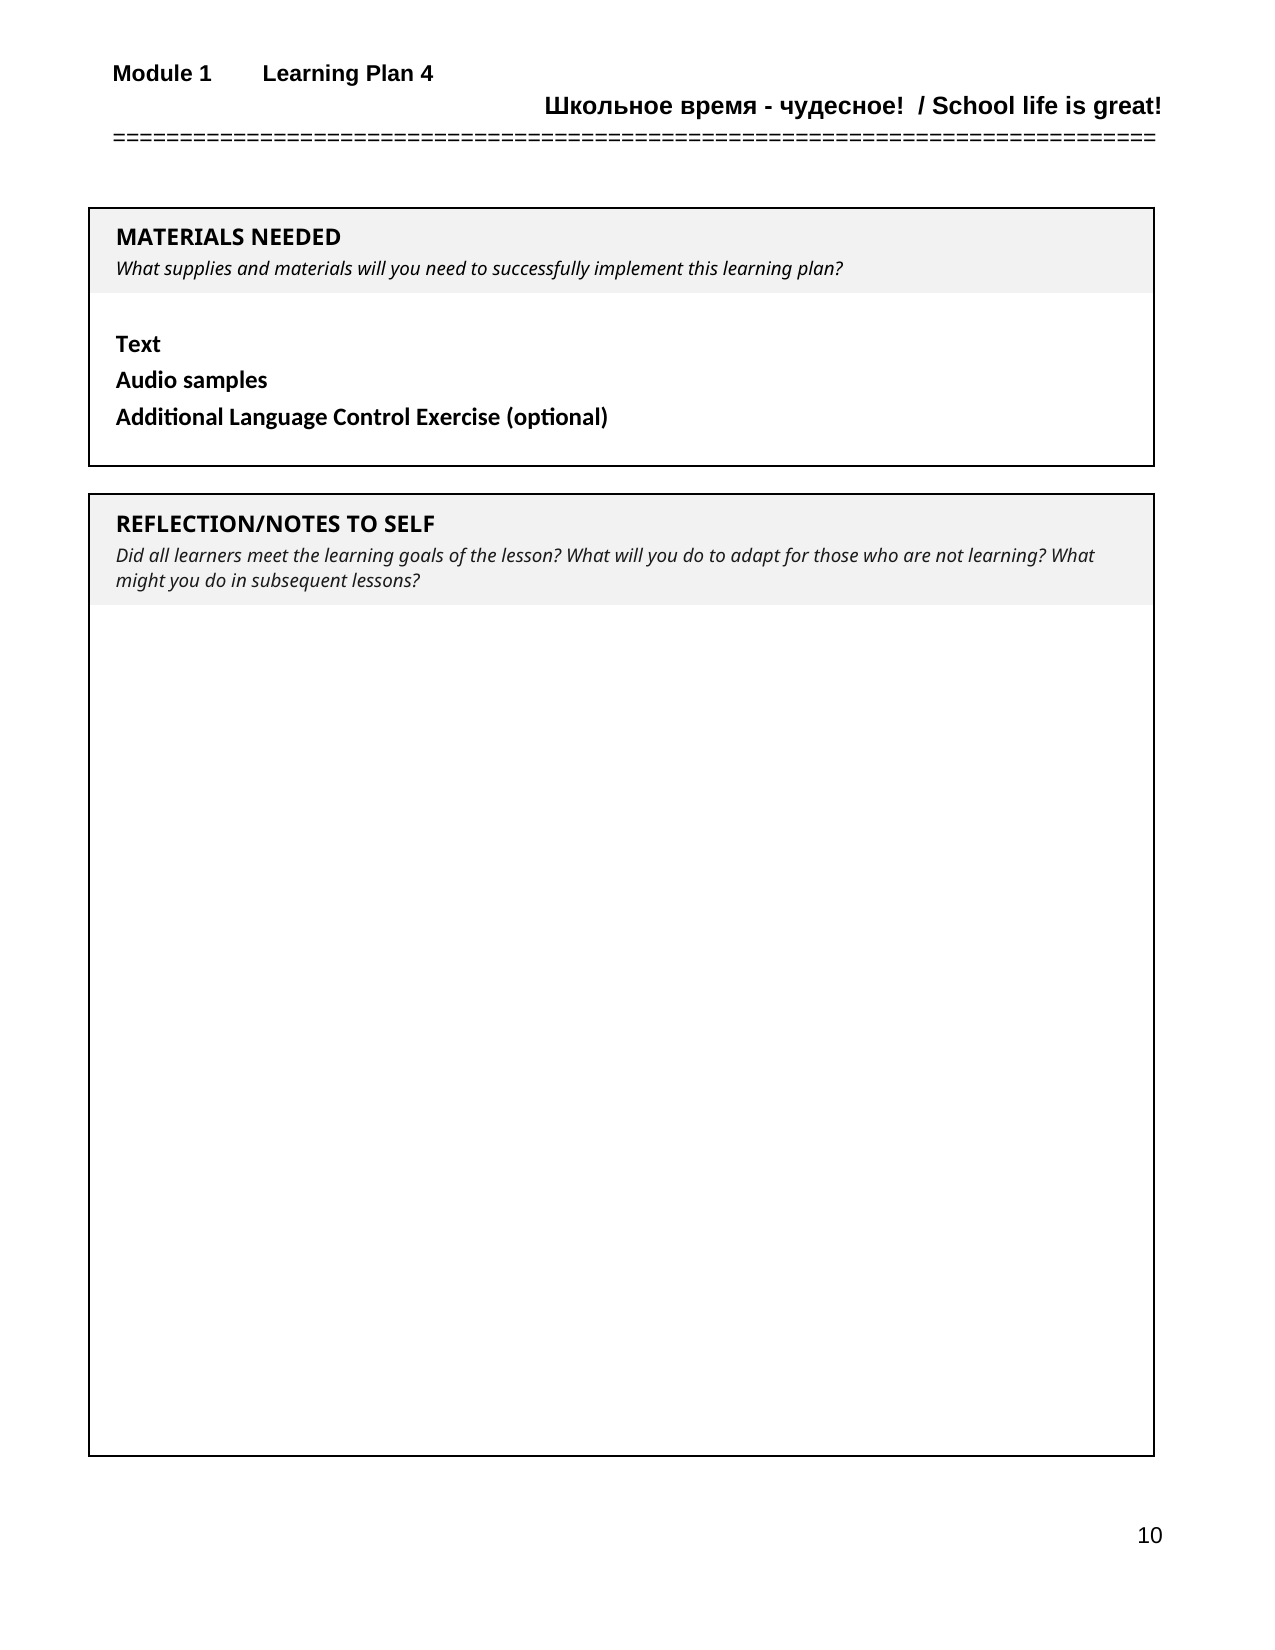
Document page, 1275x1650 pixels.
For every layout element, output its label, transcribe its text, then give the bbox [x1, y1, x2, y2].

table_header MATERIALS NEEDED What supplies and materials will you need to successfully implement this learning plan? [90, 209, 1153, 293]
table_header REFLECTION/NOTES TO SELF Did all learners meet the learning goals of the lesson? What will you do to adapt for those who are not learning? What might you do in subsequent lessons? [90, 495, 1153, 605]
table_cell [90, 605, 1153, 1455]
table_cell Text Audio samples Additional Language Control Exercise (optional) [90, 294, 1153, 464]
